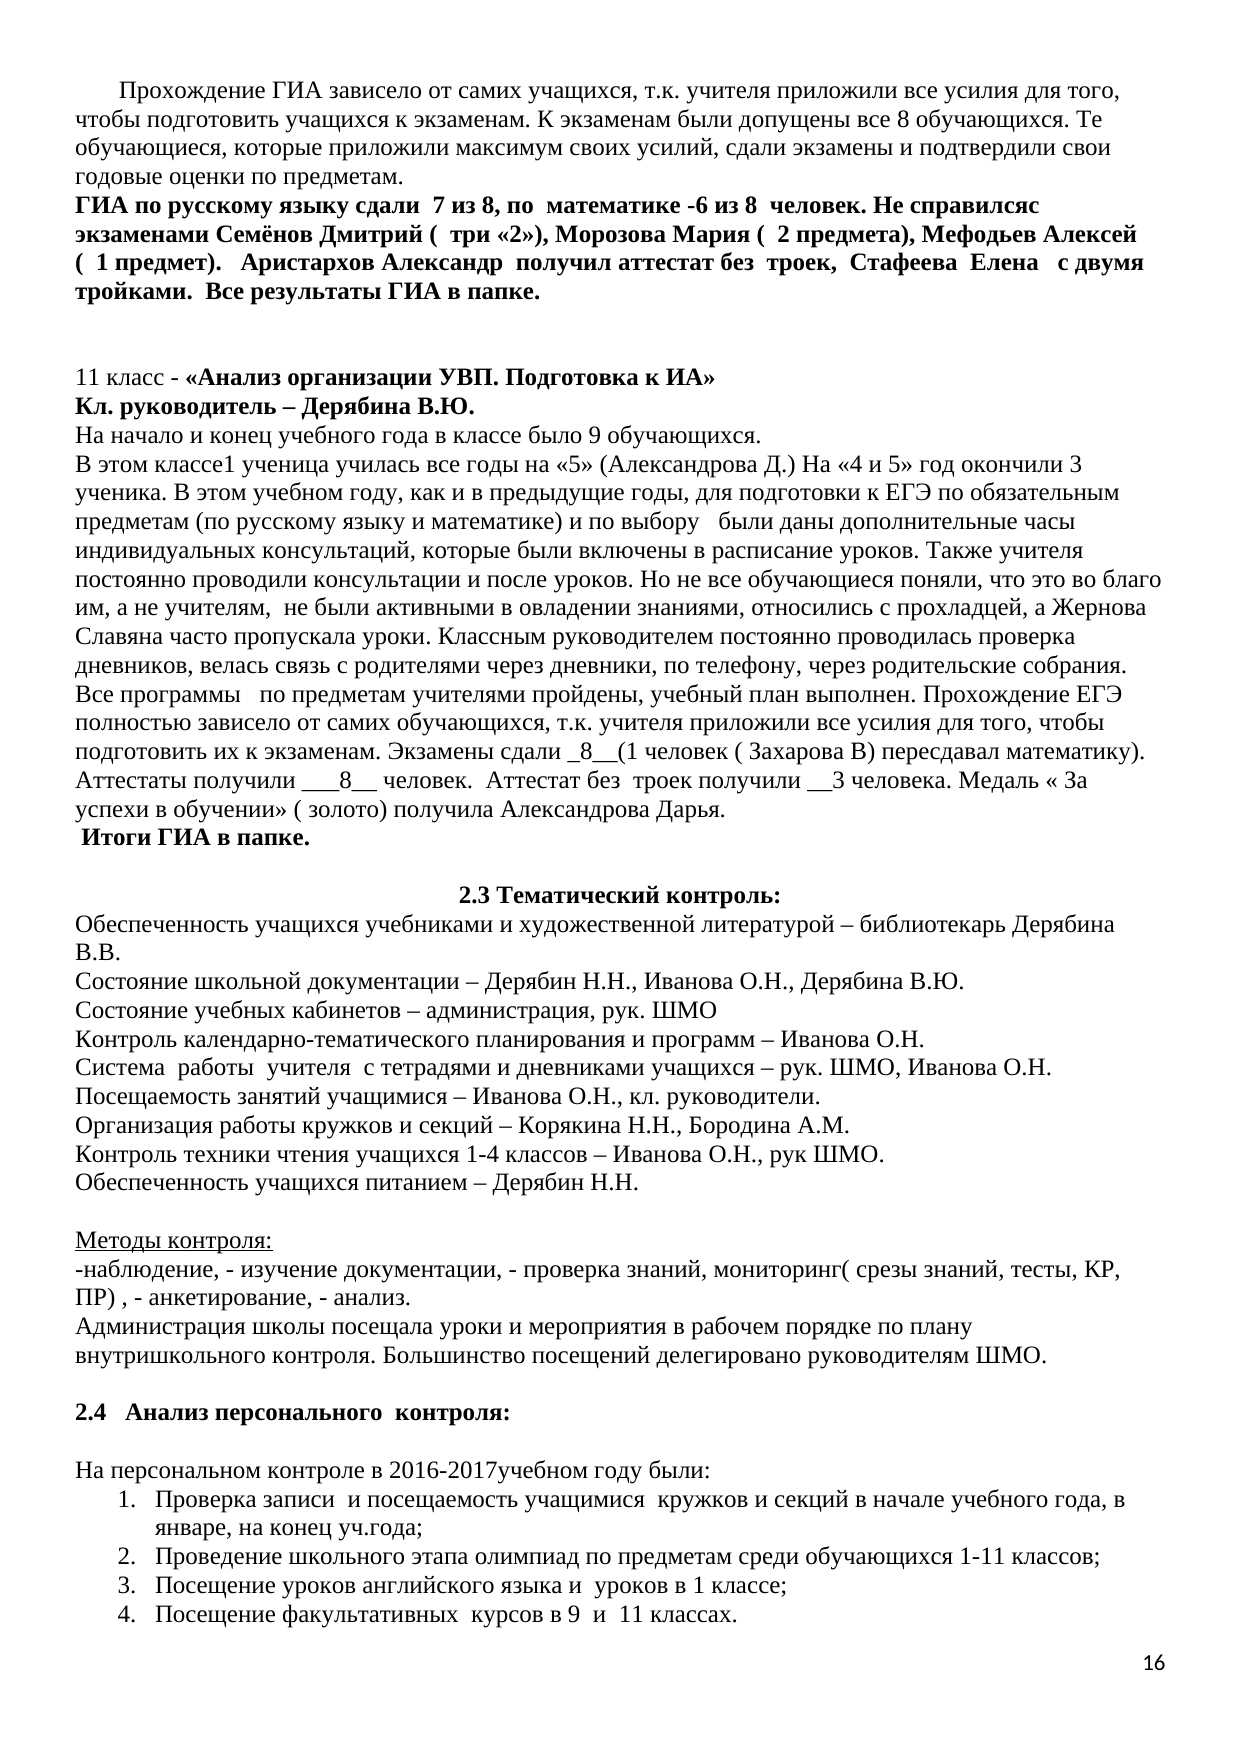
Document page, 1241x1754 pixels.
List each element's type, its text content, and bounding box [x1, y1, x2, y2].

text Обеспеченность учащихся питанием – Дерябин Н.Н. [75, 1167, 1165, 1196]
list Проведение школьного этапа олимпиад по предметам среди обучающихся 1-11 классов; [117, 1541, 1165, 1570]
list Посещение факультативных курсов в 9 и 11 классах. [117, 1599, 1165, 1627]
text В этом классе1 ученица училась все годы на «5» (Александрова Д.) На «4 и 5» год окончили 3 ученика. В этом учебном году, как и в предыдущие годы, для подготовки к ЕГЭ по обязательным предметам (по русскому языку и математике) и по выбору были даны дополнительные часы индивидуальных консультаций, которые были включены в расписание уроков. Также учителя постоянно проводили консультации и после уроков. Но не все обучающиеся поняли, что это во благо им, а не учителям, не были активными в овладении знаниями, относились с прохладцей, а Жернова Славяна часто пропускала уроки. Классным руководителем постоянно проводилась проверка дневников, велась связь с родителями через дневники, по телефону, через родительские собрания. Все программы по предметам учителями пройдены, учебный план выполнен. Прохождение ЕГЭ полностью зависело от самих обучающихся, т.к. учителя приложили все усилия для того, чтобы подготовить их к экзаменам. Экзамены сдали _8__(1 человек ( Захарова В) пересдавал математику). Аттестаты получили ___8__ человек. Аттестат без троек получили __3 человека. Медаль « За успехи в обучении» ( золото) получила Александрова Дарья. [75, 449, 1165, 822]
text 2.3 Тематический контроль: [75, 880, 1165, 909]
text Администрация школы посещала уроки и мероприятия в рабочем порядке по плану внутришкольного контроля. Большинство посещений делегировано руководителям ШМО. [75, 1311, 1165, 1369]
list Посещение уроков английского языка и уроков в 1 классе; [117, 1570, 1165, 1599]
text На персональном контроле в 2016-2017учебном году были: [75, 1455, 1165, 1484]
text 2.4 Анализ персонального контроля: [75, 1397, 1165, 1426]
text Кл. руководитель – Дерябина В.Ю. [75, 391, 1165, 420]
text Организация работы кружков и секций – Корякина Н.Н., Бородина А.М. [75, 1110, 1165, 1139]
text ГИА по русскому языку сдали 7 из 8, по математике -6 из 8 человек. Не справилсяс экзаменами Семёнов Дмитрий ( три «2»), Морозова Мария ( 2 предмета), Мефодьев Алексей ( 1 предмет). Аристархов Александр получил аттестат без троек, Стафеева Елена с двумя тройками. Все результаты ГИА в папке. [75, 190, 1165, 305]
text На начало и конец учебного года в классе было 9 обучающихся. [75, 420, 1165, 449]
text Методы контроля: [75, 1225, 1165, 1254]
list Проверка записи и посещаемость учащимися кружков и секций в начале учебного года, в январе, на конец уч.года; [117, 1484, 1165, 1541]
text Состояние учебных кабинетов – администрация, рук. ШМО [75, 995, 1165, 1024]
text Обеспеченность учащихся учебниками и художественной литературой – библиотекарь Дерябина В.В. [75, 909, 1165, 966]
text Прохождение ГИА зависело от самих учащихся, т.к. учителя приложили все усилия для того, чтобы подготовить учащихся к экзаменам. К экзаменам были допущены все 8 обучающихся. Те обучающиеся, которые приложили максимум своих усилий, сдали экзамены и подтвердили свои годовые оценки по предметам. [75, 75, 1165, 190]
text Контроль календарно-тематического планирования и программ – Иванова О.Н. [75, 1024, 1165, 1052]
text Состояние школьной документации – Дерябин Н.Н., Иванова О.Н., Дерябина В.Ю. [75, 966, 1165, 995]
text Посещаемость занятий учащимися – Иванова О.Н., кл. руководители. [75, 1081, 1165, 1110]
text -наблюдение, - изучение документации, - проверка знаний, мониторинг( срезы знаний, тесты, КР, ПР) , - анкетирование, - анализ. [75, 1254, 1165, 1311]
text 11 класс - «Анализ организации УВП. Подготовка к ИА» [75, 362, 1165, 391]
text Контроль техники чтения учащихся 1-4 классов – Иванова О.Н., рук ШМО. [75, 1139, 1165, 1167]
text Система работы учителя с тетрадями и дневниками учащихся – рук. ШМО, Иванова О.Н. [75, 1052, 1165, 1081]
text Итоги ГИА в папке. [75, 822, 1165, 851]
